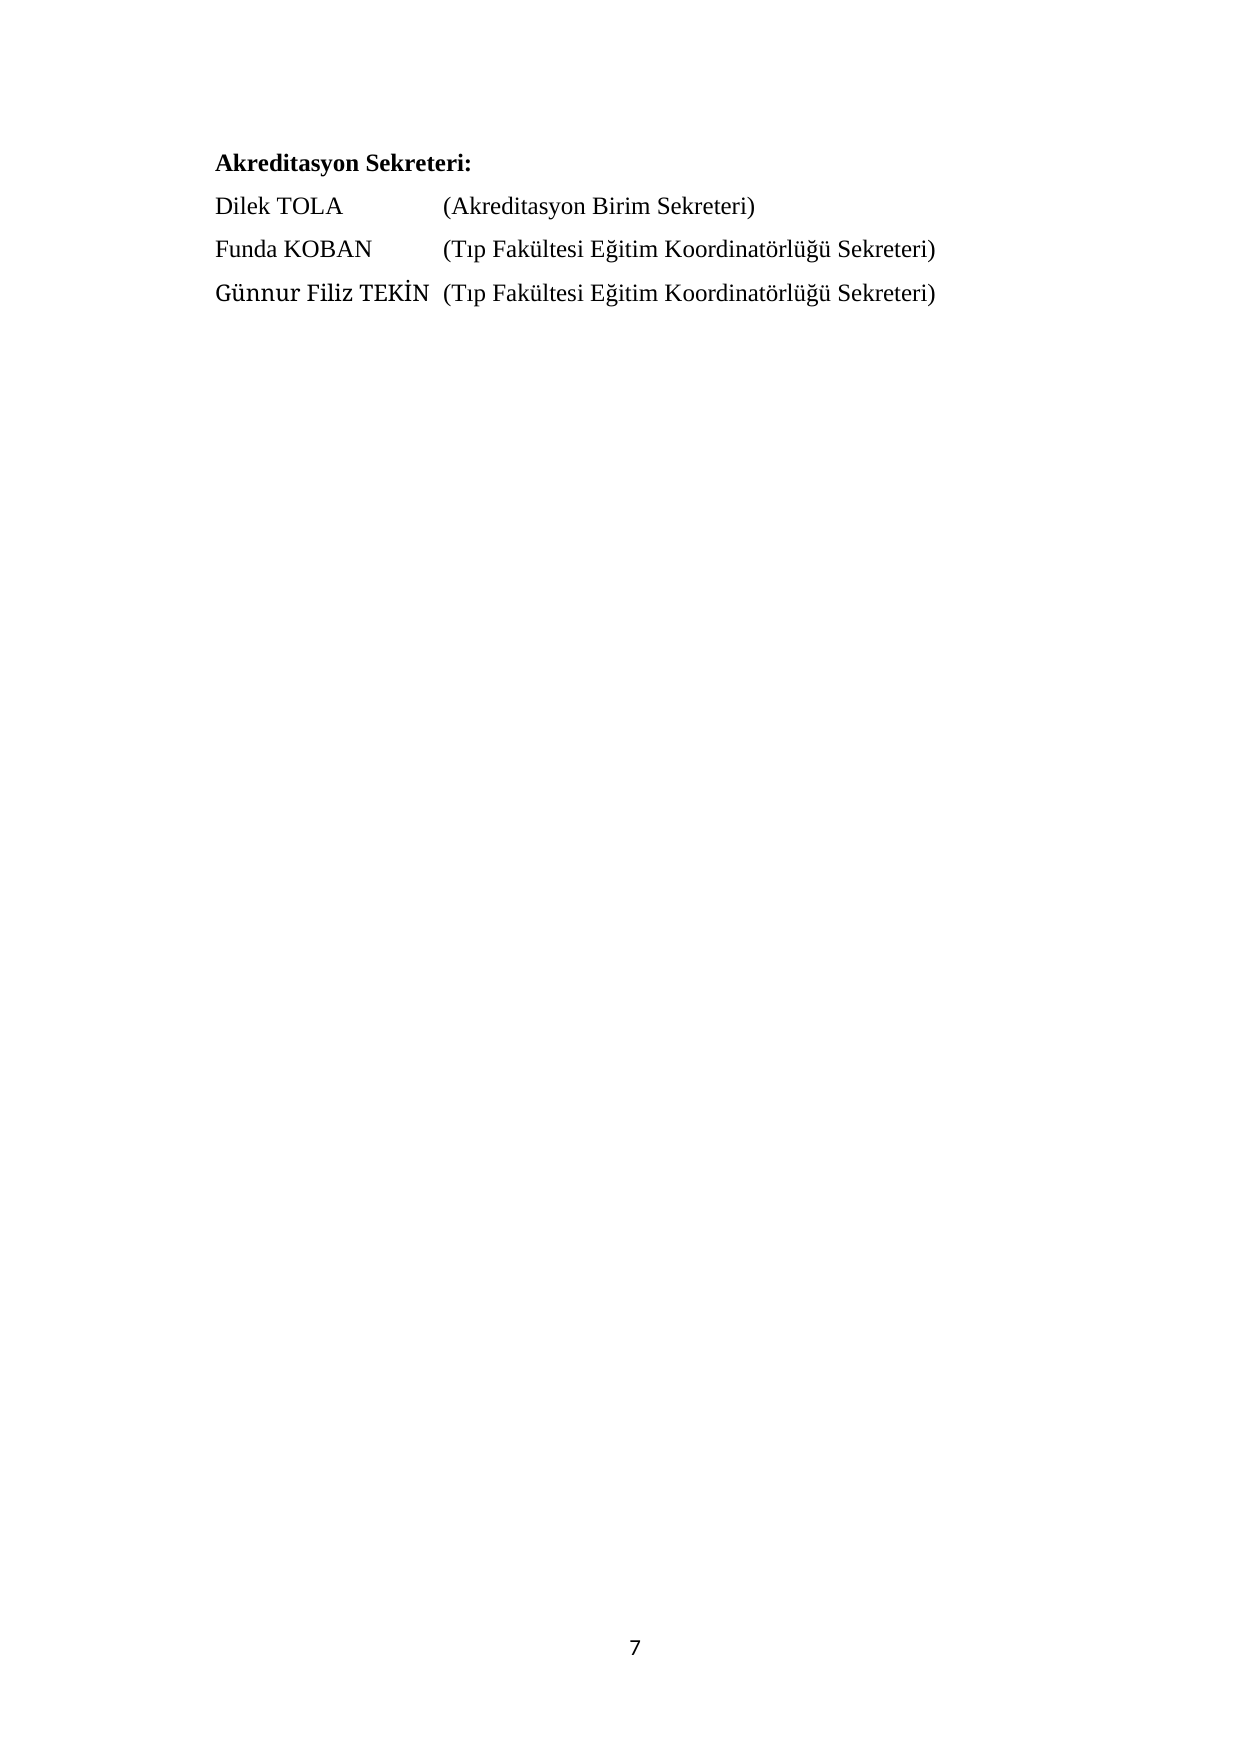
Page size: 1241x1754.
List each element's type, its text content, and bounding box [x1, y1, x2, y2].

text Akreditasyon Sekreteri: [215, 148, 1092, 176]
text Günnur Filiz TEKİN (Tıp Fakültesi Eğitim Koordinatörlüğü Sekreteri) [215, 277, 1092, 308]
text Funda KOBAN (Tıp Fakültesi Eğitim Koordinatörlüğü Sekreteri) [215, 234, 1092, 263]
text Dilek TOLA (Akreditasyon Birim Sekreteri) [215, 191, 1092, 219]
